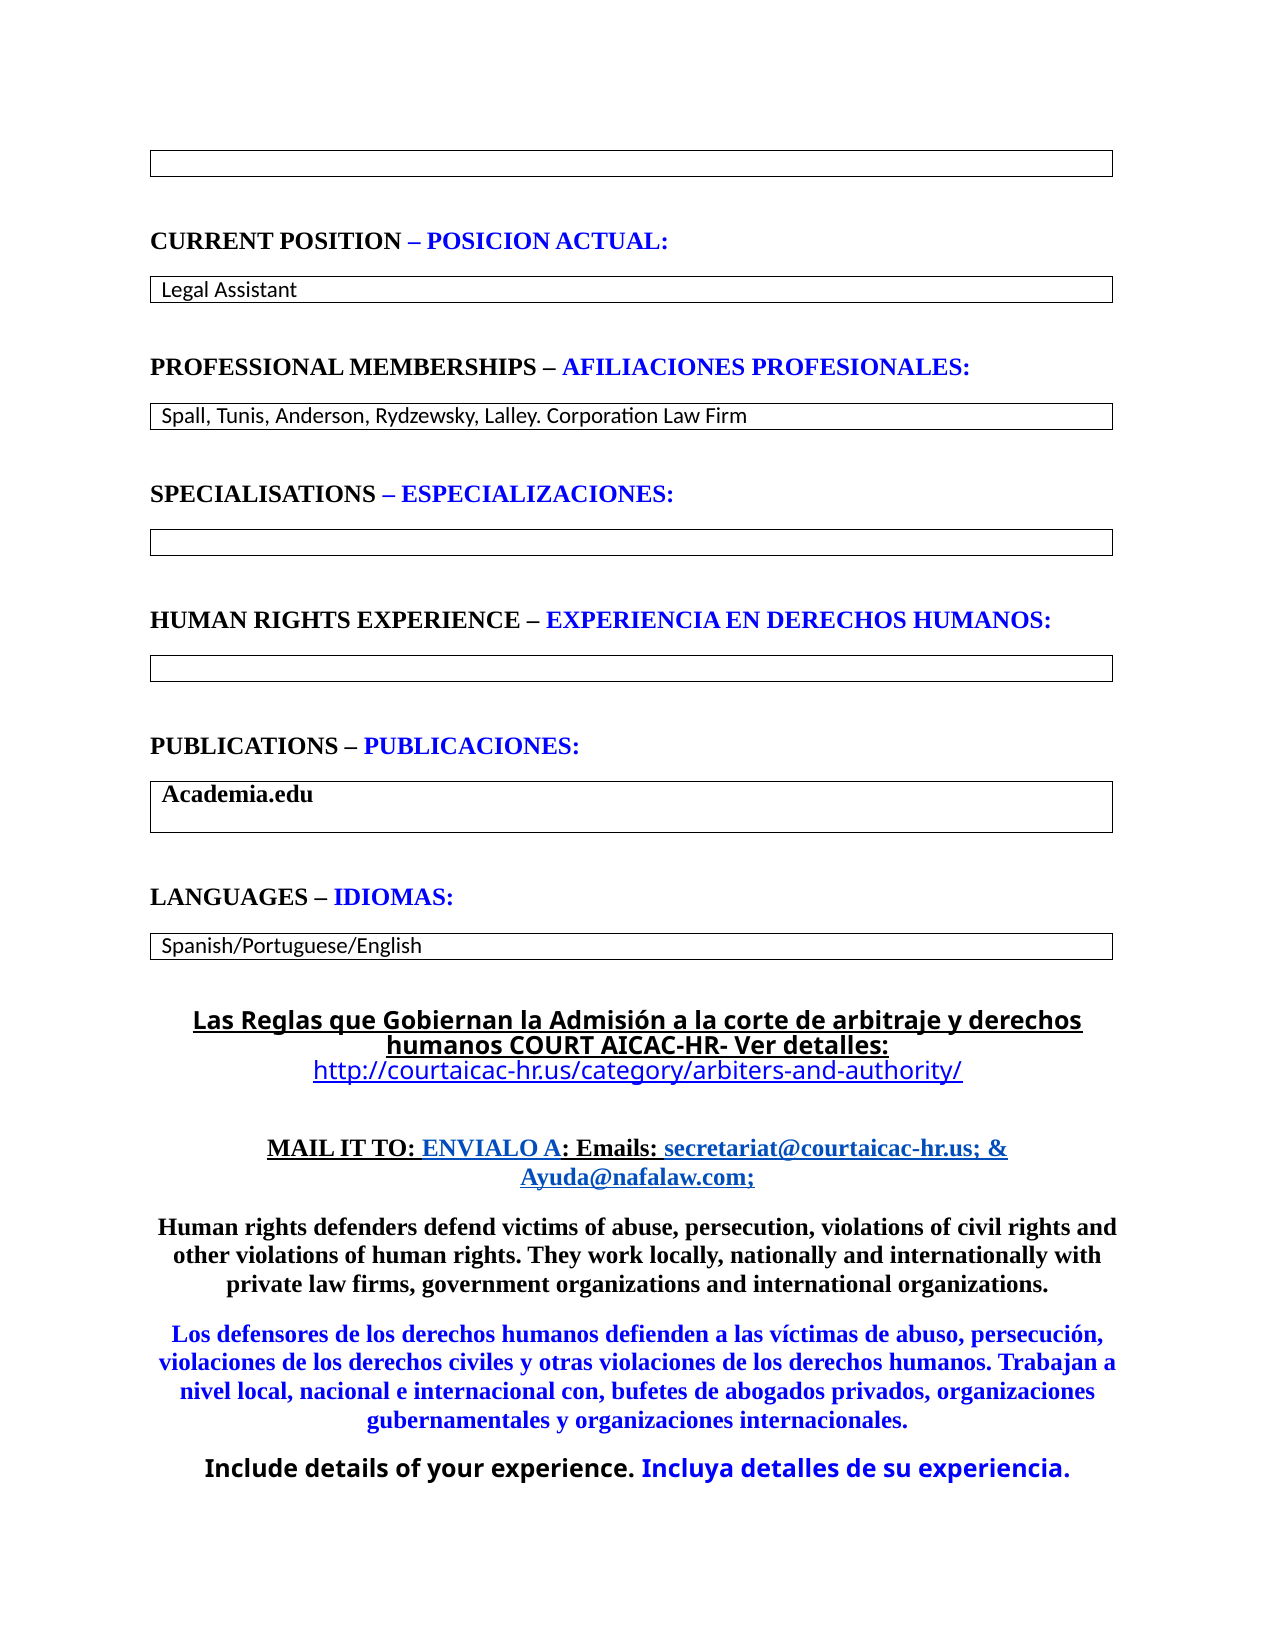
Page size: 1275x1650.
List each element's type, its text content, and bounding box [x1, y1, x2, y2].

text PROFESSIONAL MEMBERSHIPS – AFILIACIONES PROFESIONALES: [150, 353, 1125, 382]
text Human rights defenders defend victims of abuse, persecution, violations of civil rights and other violations of human rights. They work locally, nationally and internationally with private law firms, government organizations and international organizations. [150, 1212, 1125, 1298]
text MAIL IT TO: ENVIALO A: Emails: secretariat@courtaicac-hr.us; & Ayuda@nafalaw.com; [150, 1134, 1125, 1191]
table_header Spanish/Portuguese/English [151, 934, 1112, 958]
table_header Legal Assistant [151, 277, 1112, 302]
text PUBLICATIONS – PUBLICACIONES: [150, 732, 1125, 760]
table_header [151, 530, 1112, 555]
table_header Academia.edu [151, 782, 1112, 832]
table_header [151, 151, 1112, 176]
text Los defensores de los derechos humanos defienden a las víctimas de abuso, persecución, violaciones de los derechos civiles y otras violaciones de los derechos humanos. Trabajan a nivel local, nacional e internacional con, bufetes de abogados privados, organizaciones gubernamentales y organizaciones internacionales. [150, 1319, 1125, 1434]
text HUMAN RIGHTS EXPERIENCE – EXPERIENCIA EN DERECHOS HUMANOS: [150, 605, 1125, 634]
text Las Reglas que Gobiernan la Admisión a la corte de arbitraje y derechos humanos COURT AICAC-HR- Ver detalles: http://courtaicac-hr.us/category/arbiters-and-authority/ [150, 1009, 1125, 1084]
table_header [151, 656, 1112, 681]
text SPECIALISATIONS – ESPECIALIZACIONES: [150, 479, 1125, 508]
text CURRENT POSITION – POSICION ACTUAL: [150, 227, 1125, 255]
text Include details of your experience. Incluya detalles de su experiencia. [150, 1455, 1125, 1484]
text LANGUAGES – IDIOMAS: [150, 883, 1125, 912]
table_header Spall, Tunis, Anderson, Rydzewsky, Lalley. Corporation Law Firm [151, 404, 1112, 428]
